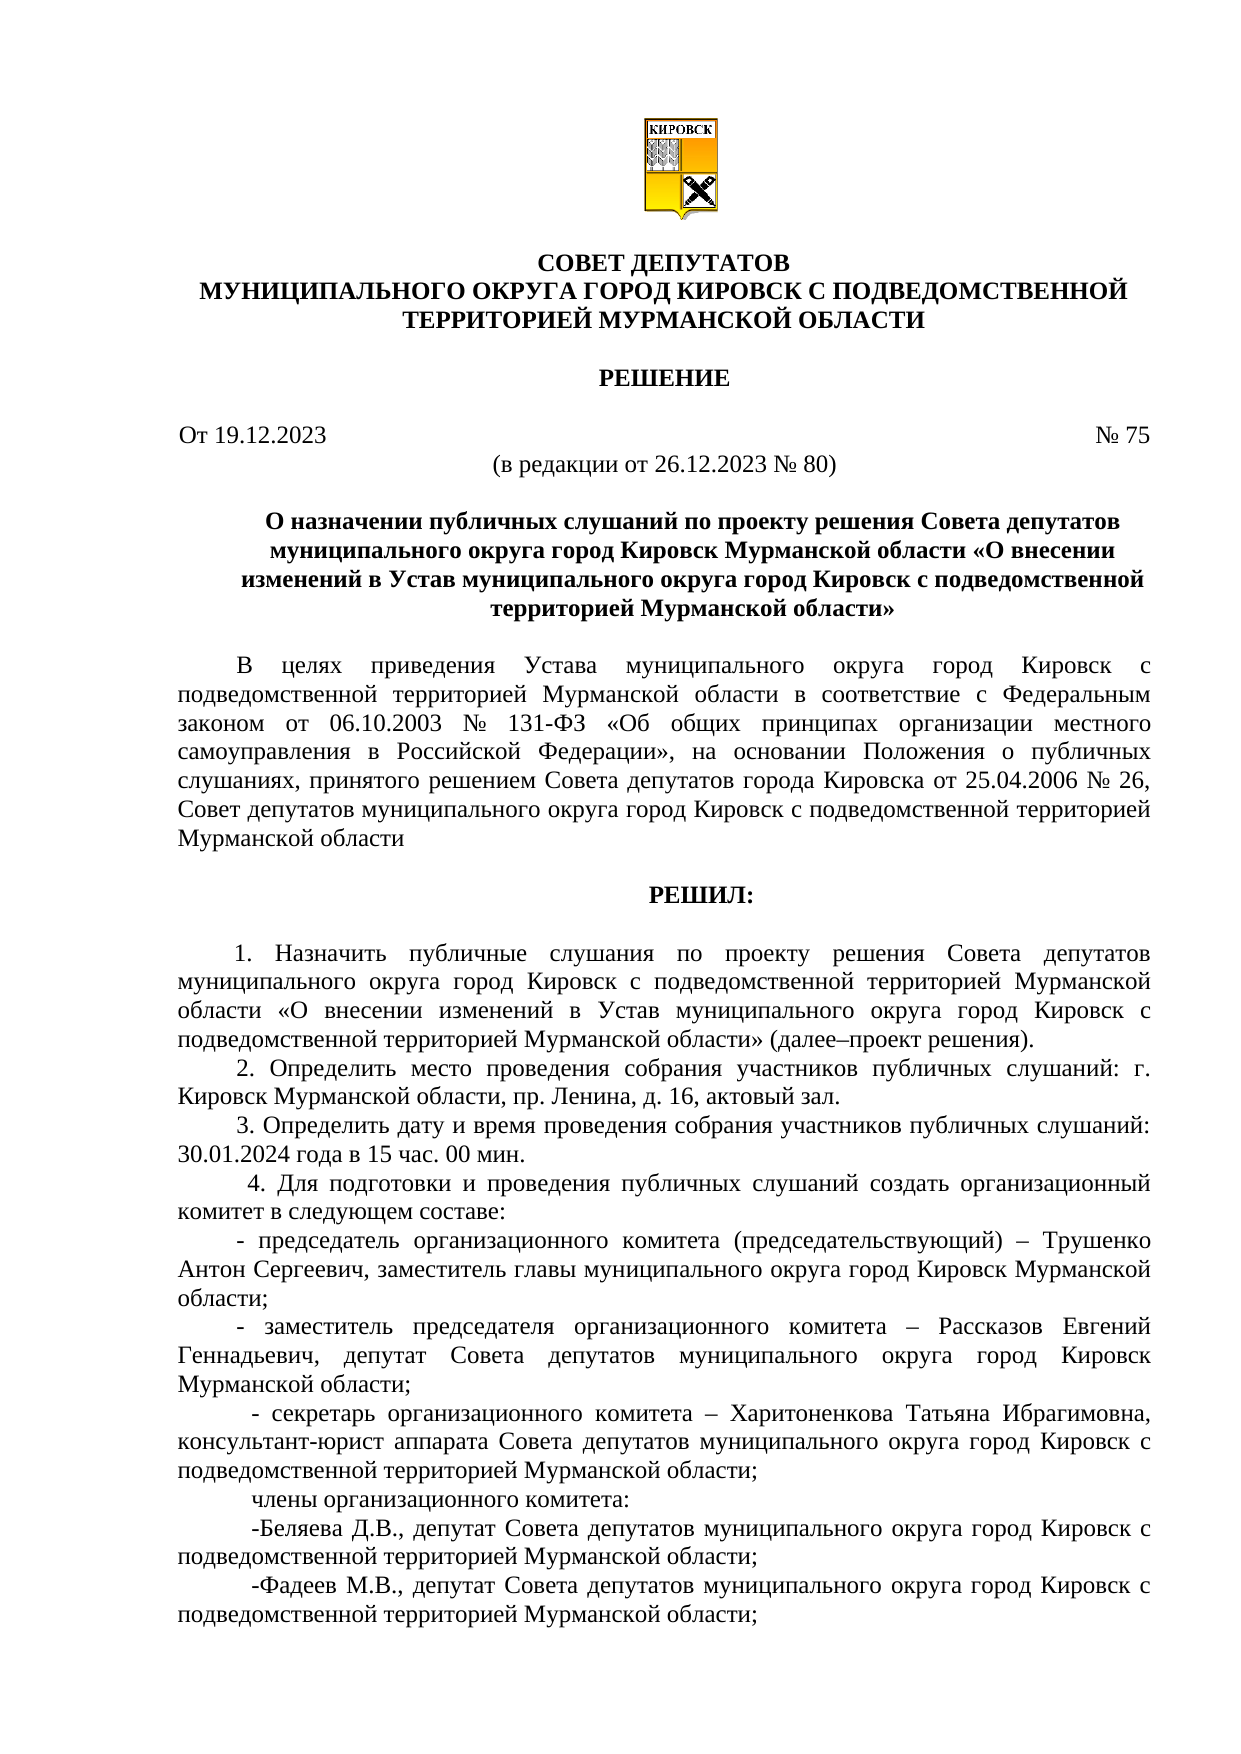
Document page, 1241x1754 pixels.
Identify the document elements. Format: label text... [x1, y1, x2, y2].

text 1. Назначить публичные слушания по проекту решения Совета депутатов муниципального округа город Кировск с подведомственной территорией Мурманской области «О внесении изменений в Устав муниципального округа город Кировск с подведомственной территорией Мурманской области» (далее–проект решения). [177, 938, 1152, 1053]
text 4. Для подготовки и проведения публичных слушаний создать организационный комитет в следующем составе: [177, 1168, 1152, 1225]
text (в редакции от 26.12.2023 № 80) [177, 449, 1152, 478]
picture [644, 118, 718, 220]
text 3. Определить дату и время проведения собрания участников публичных слушаний: 30.01.2024 года в 15 час. 00 мин. [177, 1110, 1152, 1168]
text 2. Определить место проведения собрания участников публичных слушаний: г. Кировск Мурманской области, пр. Ленина, д. 16, актовый зал. [177, 1053, 1152, 1110]
text РЕШИЛ: [177, 880, 1152, 909]
text От 19.12.2023 № 75 [177, 420, 1152, 449]
text РЕШЕНИЕ [177, 363, 1152, 391]
text -Беляева Д.В., депутат Совета депутатов муниципального округа город Кировск с подведомственной территорией Мурманской области; [177, 1513, 1152, 1570]
text члены организационного комитета: [177, 1484, 1152, 1513]
text МУНИЦИПАЛЬНОГО ОКРУГА ГОРОД КИРОВСК С ПОДВЕДОМСТВЕННОЙ ТЕРРИТОРИЕЙ МУРМАНСКОЙ ОБЛАСТИ [177, 276, 1150, 334]
text СОВЕТ ДЕПУТАТОВ [177, 248, 1150, 276]
text -Фадеев М.В., депутат Совета депутатов муниципального округа город Кировск с подведомственной территорией Мурманской области; [177, 1570, 1152, 1628]
text - секретарь организационного комитета – Харитоненкова Татьяна Ибрагимовна, консультант-юрист аппарата Совета депутатов муниципального округа город Кировск с подведомственной территорией Мурманской области; [177, 1398, 1152, 1484]
text - заместитель председателя организационного комитета – Рассказов Евгений Геннадьевич, депутат Совета депутатов муниципального округа город Кировск Мурманской области; [177, 1311, 1152, 1398]
text - председатель организационного комитета (председательствующий) – Трушенко Антон Сергеевич, заместитель главы муниципального округа город Кировск Мурманской области; [177, 1225, 1152, 1311]
text В целях приведения Устава муниципального округа город Кировск с подведомственной территорией Мурманской области в соответствие с Федеральным законом от 06.10.2003 № 131-ФЗ «Об общих принципах организации местного самоуправления в Российской Федерации», на основании Положения о публичных слушаниях, принятого решением Совета депутатов города Кировска от 25.04.2006 № 26, Совет депутатов муниципального округа город Кировск с подведомственной территорией Мурманской области [177, 650, 1152, 851]
text О назначении публичных слушаний по проекту решения Совета депутатов муниципального округа город Кировск Мурманской области «О внесении изменений в Устав муниципального округа город Кировск с подведомственной территорией Мурманской области» [233, 506, 1152, 621]
